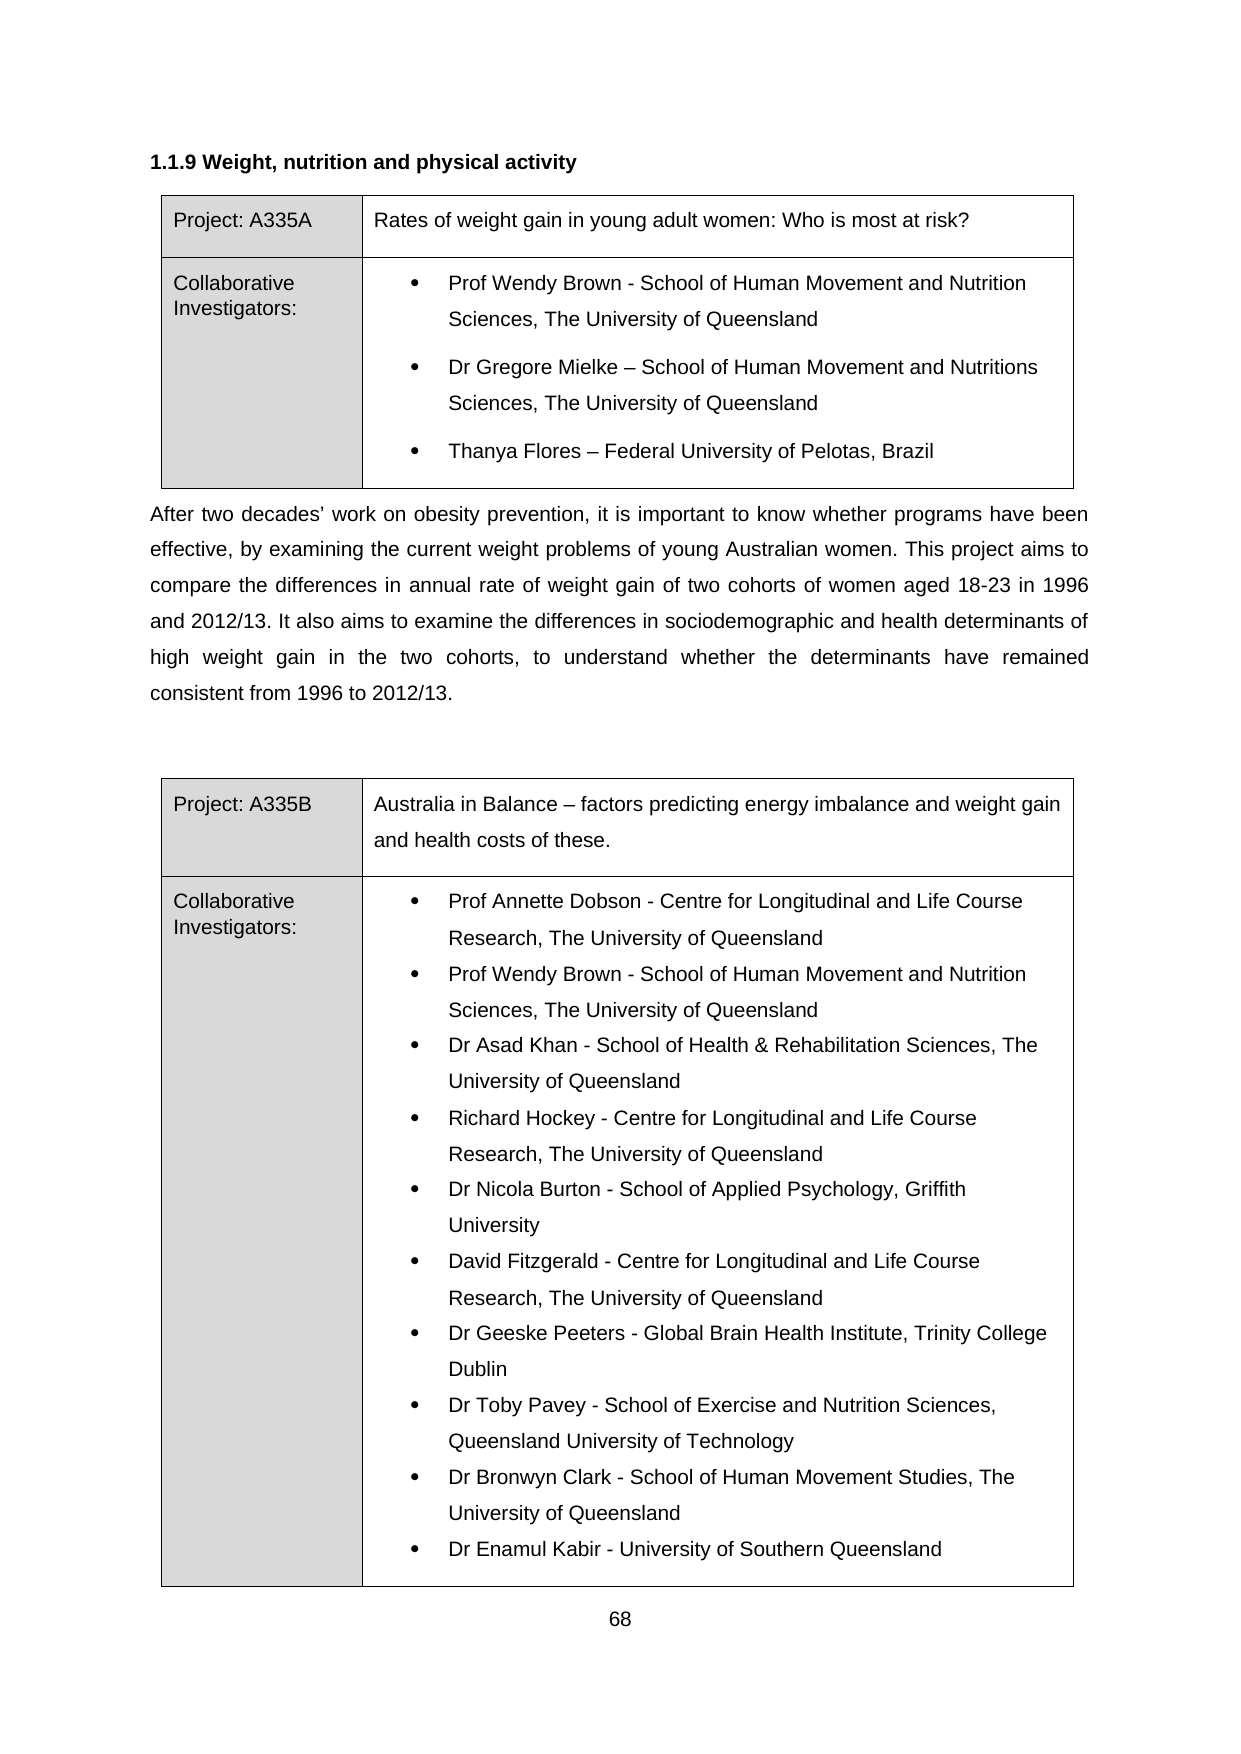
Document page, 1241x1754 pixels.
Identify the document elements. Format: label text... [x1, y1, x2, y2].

table_cell Prof Wendy Brown - School of Human Movement and Nutrition Sciences, The University of Queensland Dr Gregore Mielke – School of Human Movement and Nutritions Sciences, The University of Queensland Thanya Flores – Federal University of Pelotas, Brazil [363, 258, 1073, 488]
table_header Rates of weight gain in young adult women: Who is most at risk? [363, 196, 1073, 257]
list Weight, nutrition and physical activity [150, 150, 1090, 174]
table_cell Collaborative Investigators: [162, 258, 362, 488]
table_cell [162, 877, 362, 1586]
table_header Project: A335B [162, 779, 362, 876]
text After two decades’ work on obesity prevention, it is important to know whether programs have been effective, by examining the current weight problems of young Australian women. This project aims to compare the differences in annual rate of weight gain of two cohorts of women aged 18-23 in 1996 and 2012/13. It also aims to examine the differences in sociodemographic and health determinants of high weight gain in the two cohorts, to understand whether the determinants have remained consistent from 1996 to 2012/13. [150, 501, 1090, 705]
table_header Australia in Balance – factors predicting energy imbalance and weight gain and health costs of these. [363, 779, 1073, 876]
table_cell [363, 877, 1073, 1586]
table_header Project: A335A [162, 196, 362, 257]
